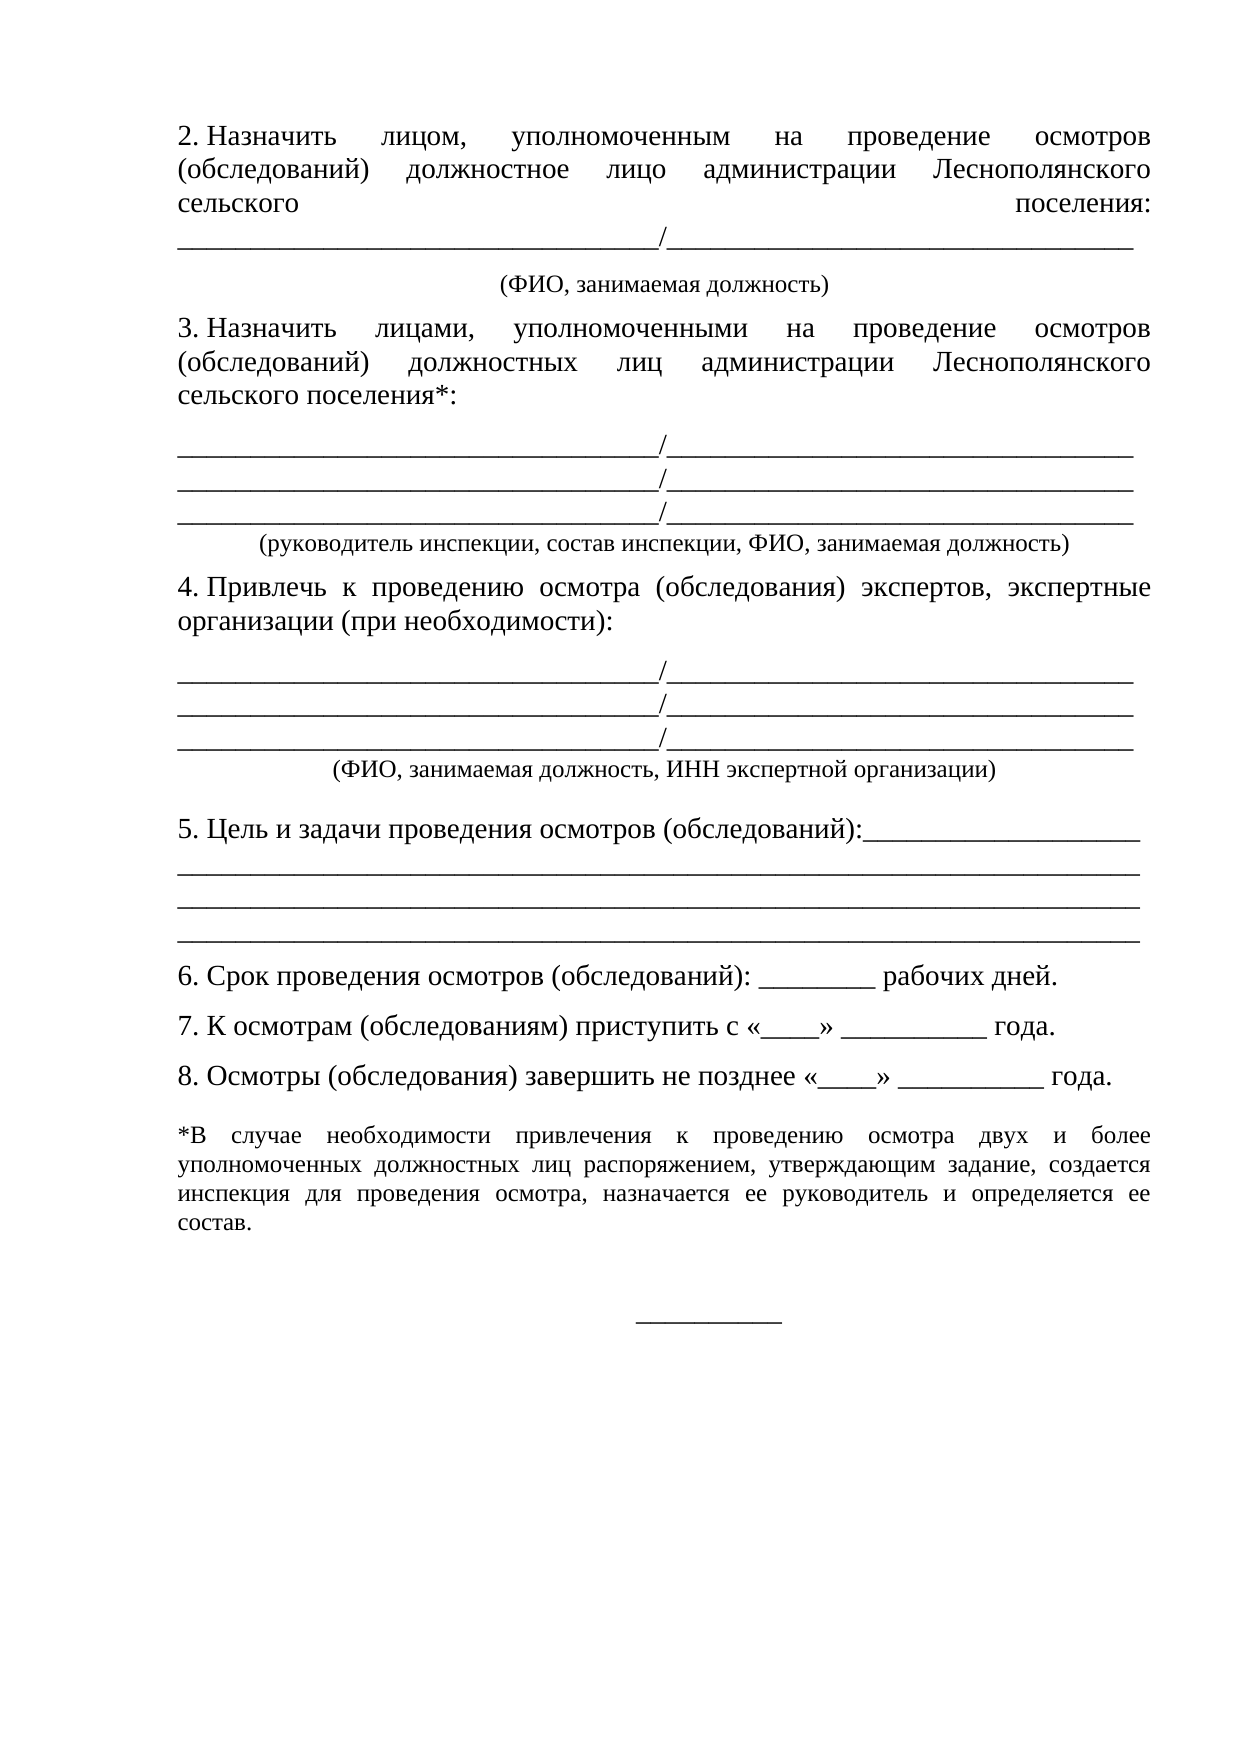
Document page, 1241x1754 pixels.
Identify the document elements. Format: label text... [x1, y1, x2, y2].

text 7. К осмотрам (обследованиям) приступить с «____» __________ года. [177, 1008, 1152, 1042]
text _________________________________/________________________________ [177, 494, 1152, 528]
text (ФИО, занимаемая должность, ИНН экспертной организации) [177, 754, 1152, 782]
text (руководитель инспекции, состав инспекции, ФИО, занимаемая должность) [177, 528, 1152, 557]
text _________________________________/________________________________ [177, 720, 1152, 754]
text 6. Срок проведения осмотров (обследований): ________ рабочих дней. [177, 958, 1152, 991]
text 4. Привлечь к проведению осмотра (обследования) экспертов, экспертные организации (при необходимости): [177, 569, 1152, 636]
text *В случае необходимости привлечения к проведению осмотра двух и более уполномоченных должностных лиц распоряжением, утверждающим задание, создается инспекция для проведения осмотра, назначается ее руководитель и определяется ее состав. [177, 1121, 1152, 1236]
text __________________________________________________________________ [177, 912, 1152, 945]
text ____________________________________________________________________________________________________________________________________ [177, 845, 1152, 912]
text _________________________________/________________________________ [177, 687, 1152, 720]
text (ФИО, занимаемая должность) [177, 269, 1152, 298]
text _________________________________/________________________________ [177, 427, 1152, 461]
text 8. Осмотры (обследования) завершить не позднее «____» __________ года. [177, 1058, 1152, 1092]
text __________ [177, 1293, 1152, 1327]
text _________________________________/________________________________ [177, 653, 1152, 687]
text 3. Назначить лицами, уполномоченными на проведение осмотров (обследований) должностных лиц администрации Леснополянского сельского поселения*: [177, 310, 1152, 411]
text 2. Назначить лицом, уполномоченным на проведение осмотров (обследований) должностное лицо администрации Леснополянского сельского поселения: _________________________________/________________________________ [177, 118, 1152, 252]
text _________________________________/________________________________ [177, 461, 1152, 494]
text 5. Цель и задачи проведения осмотров (обследований):___________________ [177, 811, 1152, 845]
